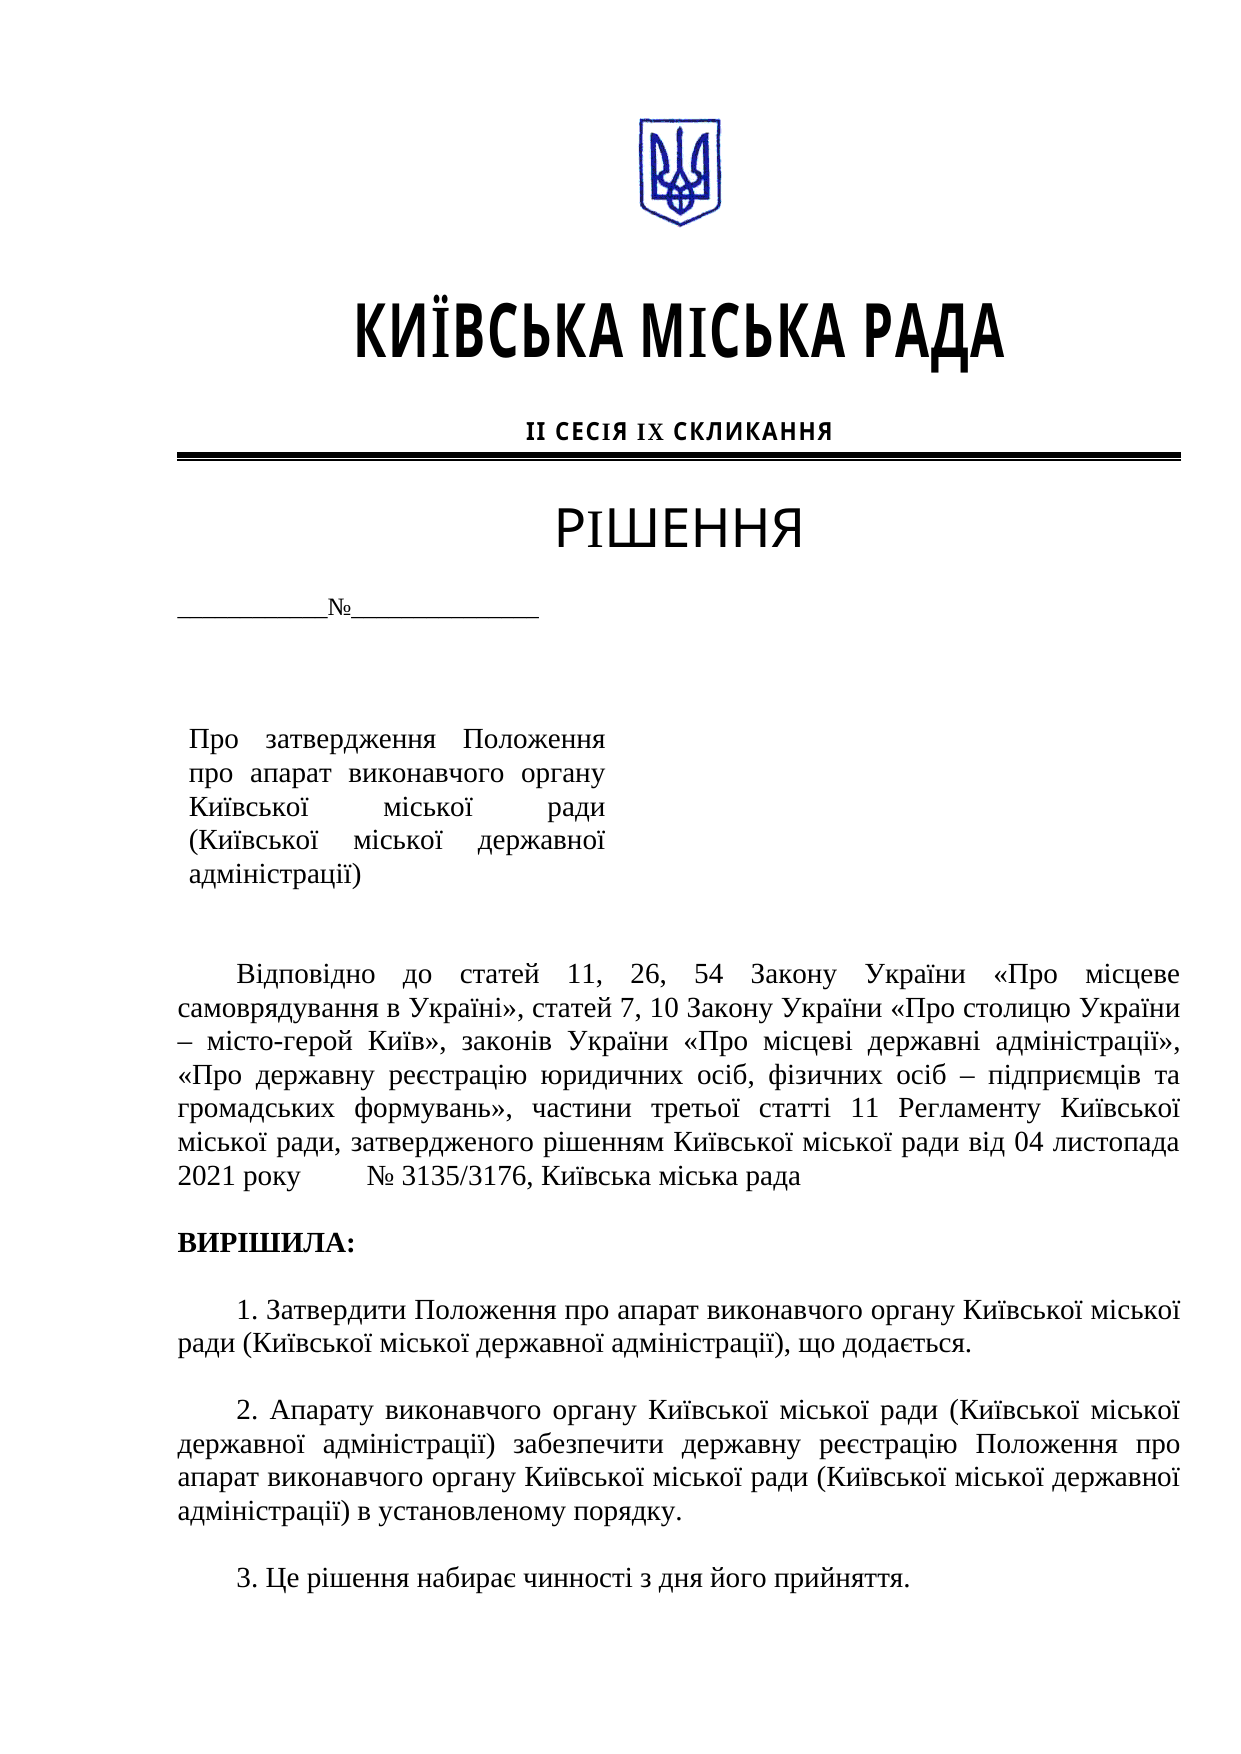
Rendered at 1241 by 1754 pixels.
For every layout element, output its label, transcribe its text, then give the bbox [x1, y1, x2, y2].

text Відповідно до статей 11, 26, 54 Закону України «Про місцеве самоврядування в Україні», статей 7, 10 Закону України «Про столицю України – місто-герой Київ», законів України «Про місцеві державні адміністрації», «Про державну реєстрацію юридичних осіб, фізичних осіб – підприємців та громадських формувань», частини третьої статті 11 Регламенту Київської міської ради, затвердженого рішенням Київської міської ради від 04 листопада 2021 року № 3135/3176, Київська міська рада [177, 956, 1181, 1191]
text ВИРІШИЛА: [177, 1225, 1181, 1258]
text 3. Це рішення набирає чинності з дня його прийняття. [177, 1560, 1175, 1594]
text 2. Апарату виконавчого органу Київської міської ради (Київської міської державної адміністрації) забезпечити державну реєстрацію Положення про апарат виконавчого органу Київської міської ради (Київської міської державної адміністрації) в установленому порядку. [177, 1392, 1181, 1527]
text РІШЕННЯ [177, 490, 1181, 563]
text ____________№_______________ [177, 592, 1181, 621]
table_header Про затвердження Положення про апарат виконавчого органу Київської міської ради (Київської міської державної адміністрації) [177, 722, 720, 889]
picture [637, 115, 723, 229]
subtitle IІ СЕСІЯ ІX СКЛИКАННЯ [177, 413, 1181, 452]
text КИЇВСЬКА МІСЬКА РАДА [177, 277, 1181, 379]
text 1. Затвердити Положення про апарат виконавчого органу Київської міської ради (Київської міської державної адміністрації), що додається. [177, 1292, 1181, 1359]
